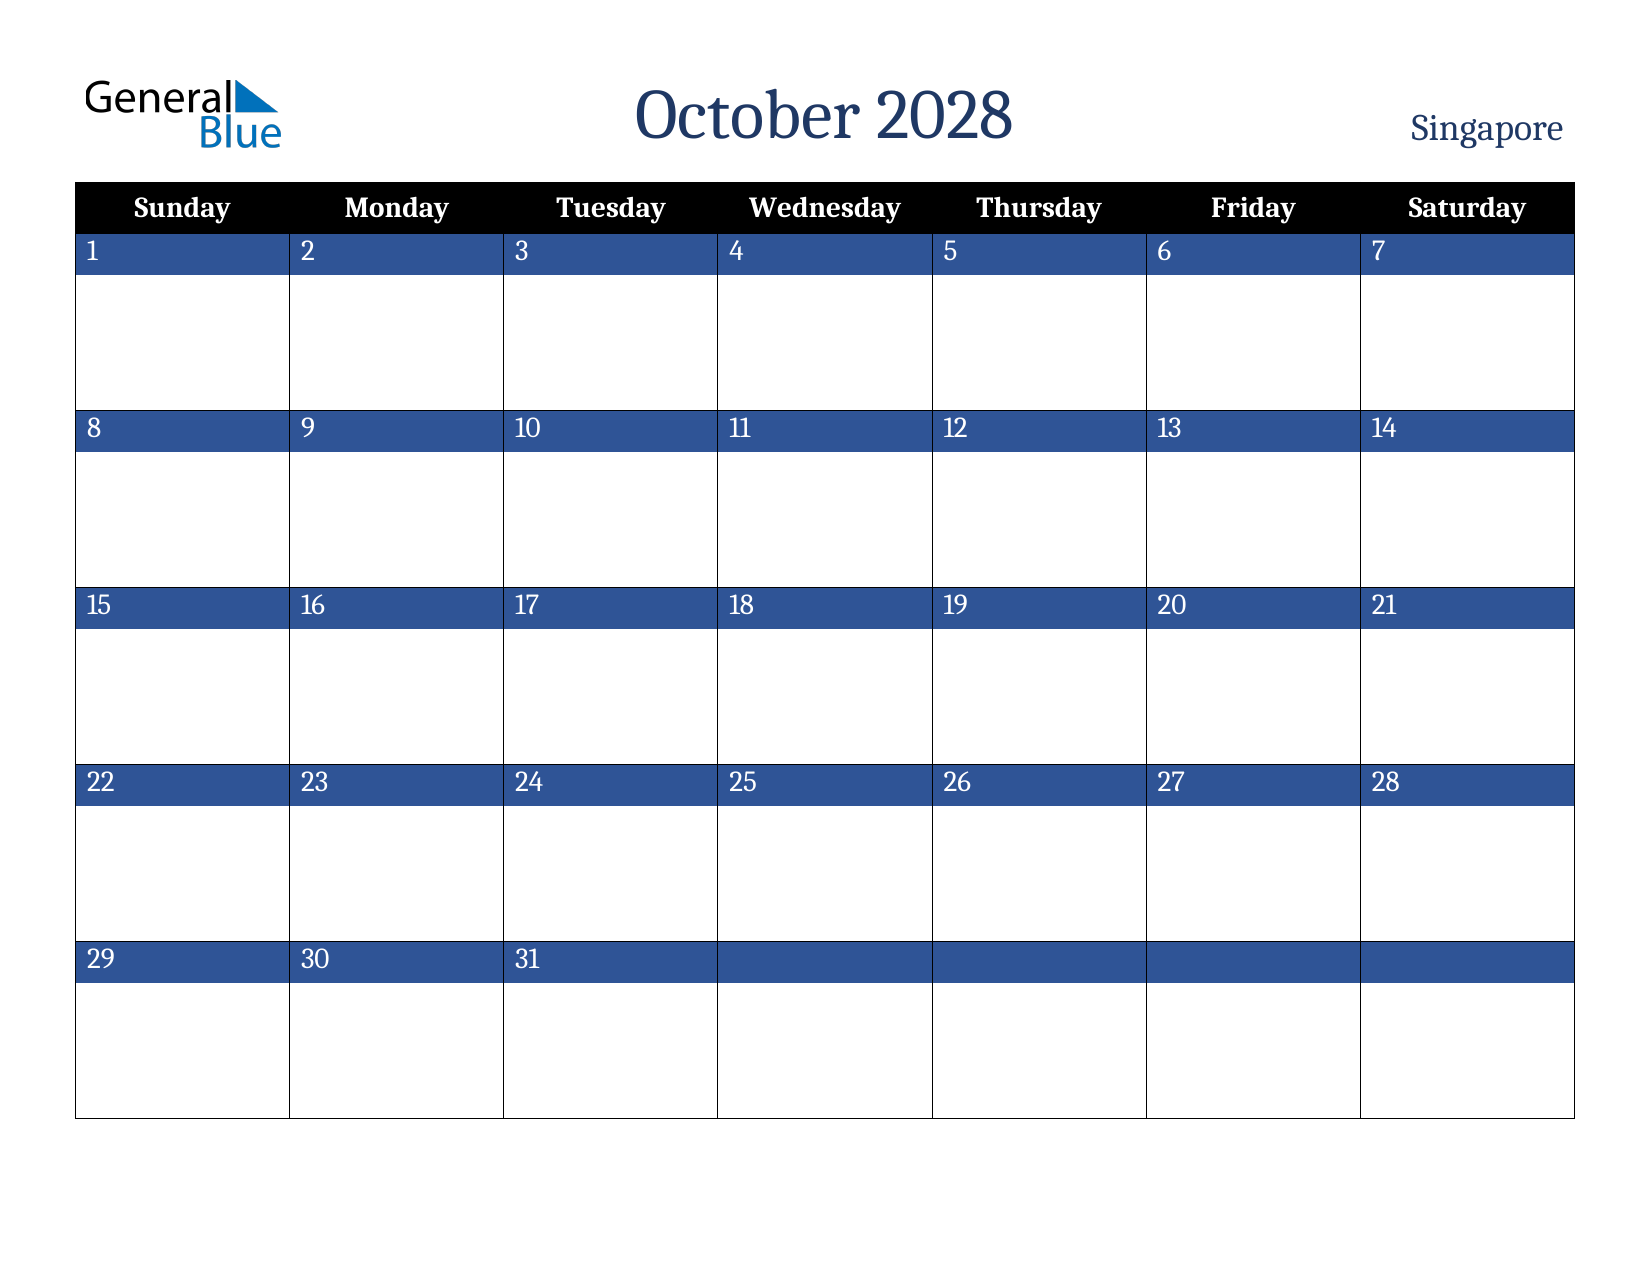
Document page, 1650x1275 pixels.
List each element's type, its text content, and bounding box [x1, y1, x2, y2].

table_cell [1361, 806, 1574, 941]
table_cell [933, 806, 1146, 941]
table_cell 29 [76, 942, 289, 983]
table_cell [718, 942, 932, 983]
table_cell [504, 275, 717, 410]
table_cell 28 [1361, 765, 1574, 806]
table_cell [933, 629, 1146, 764]
table_cell 17 [504, 588, 717, 629]
table_cell 8 [76, 411, 289, 452]
table_cell Thursday [933, 183, 1146, 233]
table_cell [1147, 806, 1360, 941]
table_cell 19 [933, 588, 1146, 629]
table_cell [290, 275, 503, 410]
table_cell 4 [718, 234, 932, 275]
table_cell [76, 452, 289, 587]
table_cell [290, 452, 503, 587]
table_cell [290, 629, 503, 764]
table_cell 21 [1361, 588, 1574, 629]
table_cell 11 [718, 411, 932, 452]
table_cell 22 [76, 765, 289, 806]
table_cell [718, 452, 932, 587]
table_cell [933, 275, 1146, 410]
table_cell [76, 629, 289, 764]
table_cell 3 [504, 234, 717, 275]
table_cell 31 [504, 942, 717, 983]
table_cell [1147, 275, 1360, 410]
table_cell 12 [933, 411, 1146, 452]
table_cell 24 [504, 765, 717, 806]
table_cell [1147, 942, 1360, 983]
table_cell 25 [718, 765, 932, 806]
table_cell 26 [933, 765, 1146, 806]
table_cell 30 [290, 942, 503, 983]
table_cell Saturday [1361, 183, 1574, 233]
table_cell [718, 629, 932, 764]
table_cell Friday [1147, 183, 1360, 233]
table_cell [718, 275, 932, 410]
table_cell Sunday [76, 183, 289, 233]
table_cell 15 [76, 588, 289, 629]
table_cell 10 [504, 411, 717, 452]
table_cell [718, 806, 932, 941]
table_cell [504, 983, 717, 1118]
table_cell [1147, 983, 1360, 1118]
table_cell [76, 275, 289, 410]
picture [86, 80, 281, 148]
table_cell 16 [290, 588, 503, 629]
table_cell [933, 452, 1146, 587]
table_header October 2028 [504, 75, 1146, 182]
table_cell [76, 983, 289, 1118]
table_cell [1361, 629, 1574, 764]
table_cell Monday [290, 183, 503, 233]
table_cell [1361, 275, 1574, 410]
table_cell 2 [290, 234, 503, 275]
table_cell [504, 629, 717, 764]
table_cell [290, 806, 503, 941]
table_cell [504, 806, 717, 941]
table_cell [718, 983, 932, 1118]
table_cell 13 [1147, 411, 1360, 452]
table_cell [290, 983, 503, 1118]
table_cell [933, 942, 1146, 983]
table_cell [504, 452, 717, 587]
table_cell 9 [290, 411, 503, 452]
table_cell [1361, 452, 1574, 587]
table_cell 23 [290, 765, 503, 806]
table_header Singapore [1146, 75, 1574, 182]
table_cell 18 [718, 588, 932, 629]
table_cell 27 [1147, 765, 1360, 806]
table_cell 6 [1147, 234, 1360, 275]
table_cell [1361, 942, 1574, 983]
table_cell 1 [76, 234, 289, 275]
table_cell Tuesday [504, 183, 717, 233]
table_cell [76, 806, 289, 941]
table_cell Wednesday [718, 183, 932, 233]
table_header [76, 75, 503, 182]
table_cell 7 [1361, 234, 1574, 275]
table_cell [1147, 629, 1360, 764]
table_cell [933, 983, 1146, 1118]
table_cell [1147, 452, 1360, 587]
table_cell [1361, 983, 1574, 1118]
table_cell 20 [1147, 588, 1360, 629]
table_cell 14 [1361, 411, 1574, 452]
table_cell 5 [933, 234, 1146, 275]
